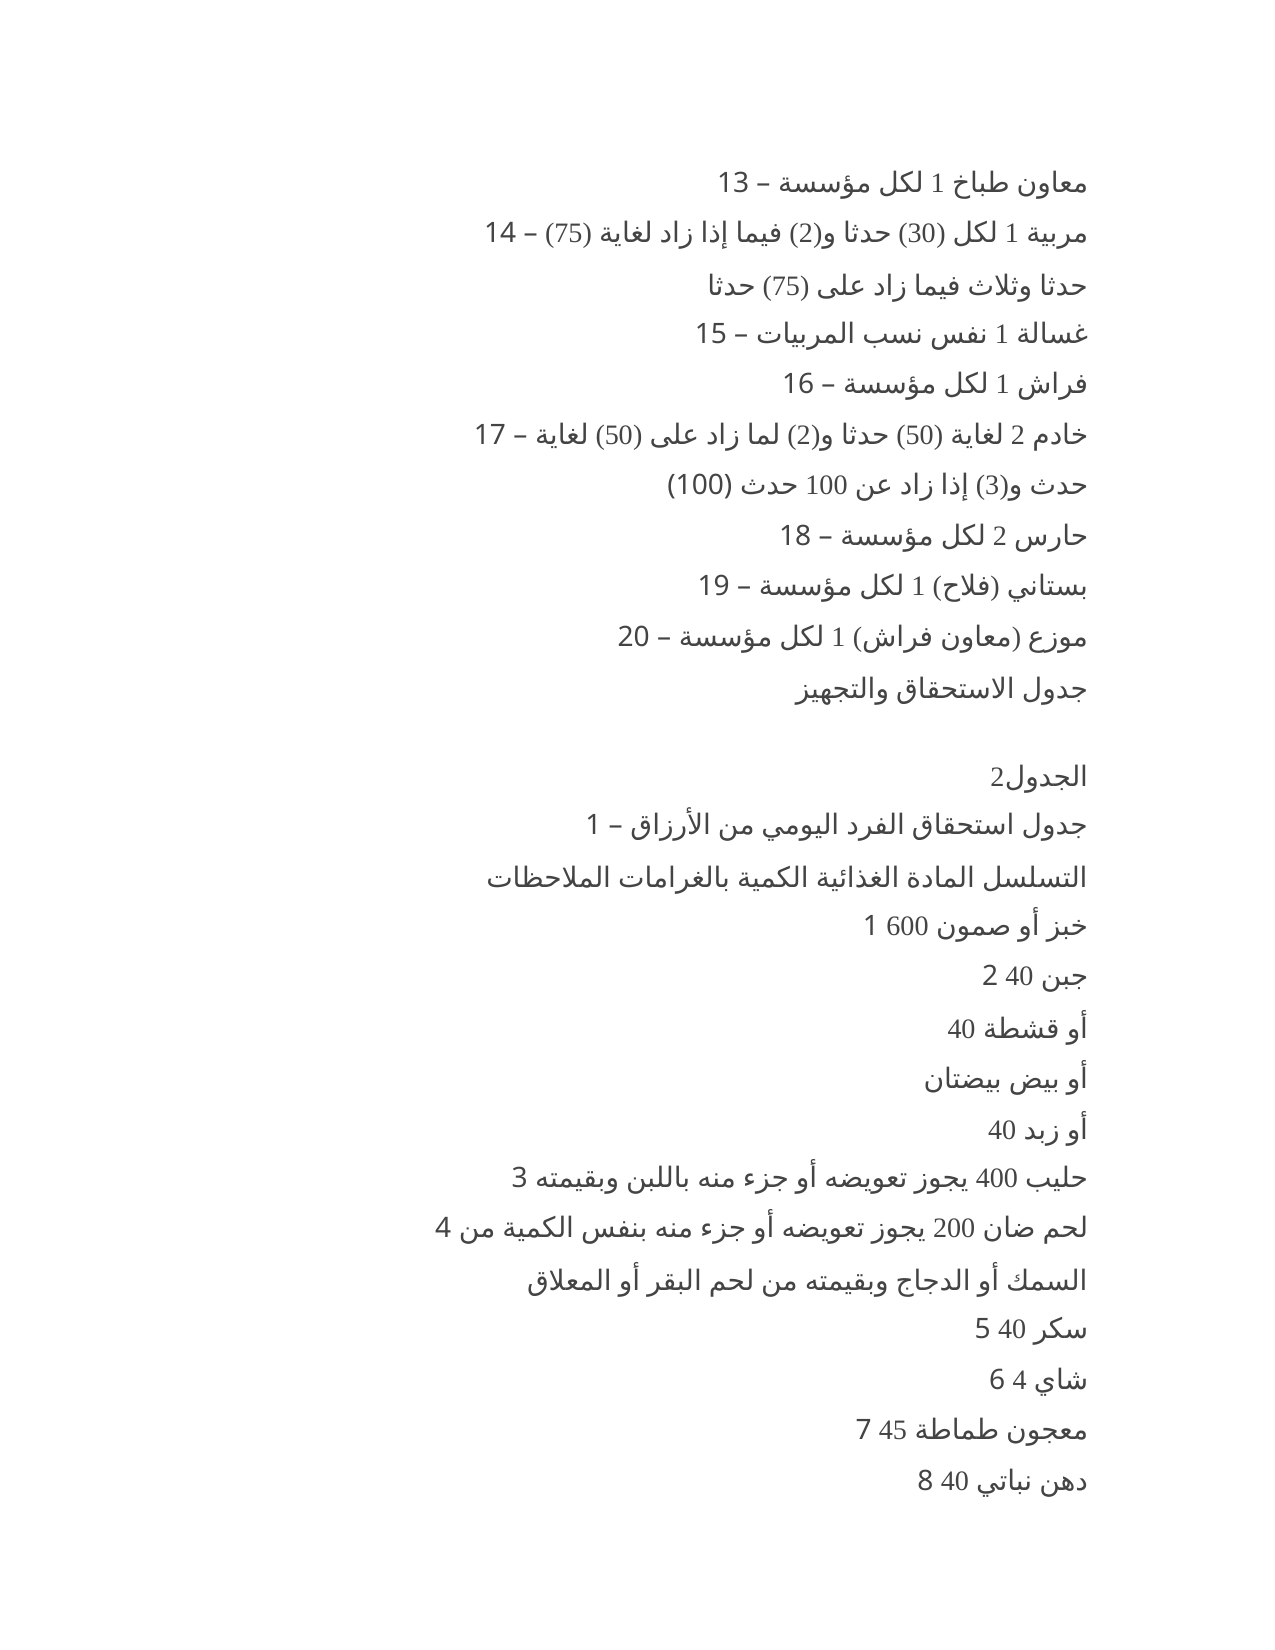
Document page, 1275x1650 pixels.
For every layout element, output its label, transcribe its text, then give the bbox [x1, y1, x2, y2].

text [187, 150, 1087, 654]
text جدول الاستحقاق والتجهيز [187, 654, 1087, 704]
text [187, 742, 1087, 1498]
